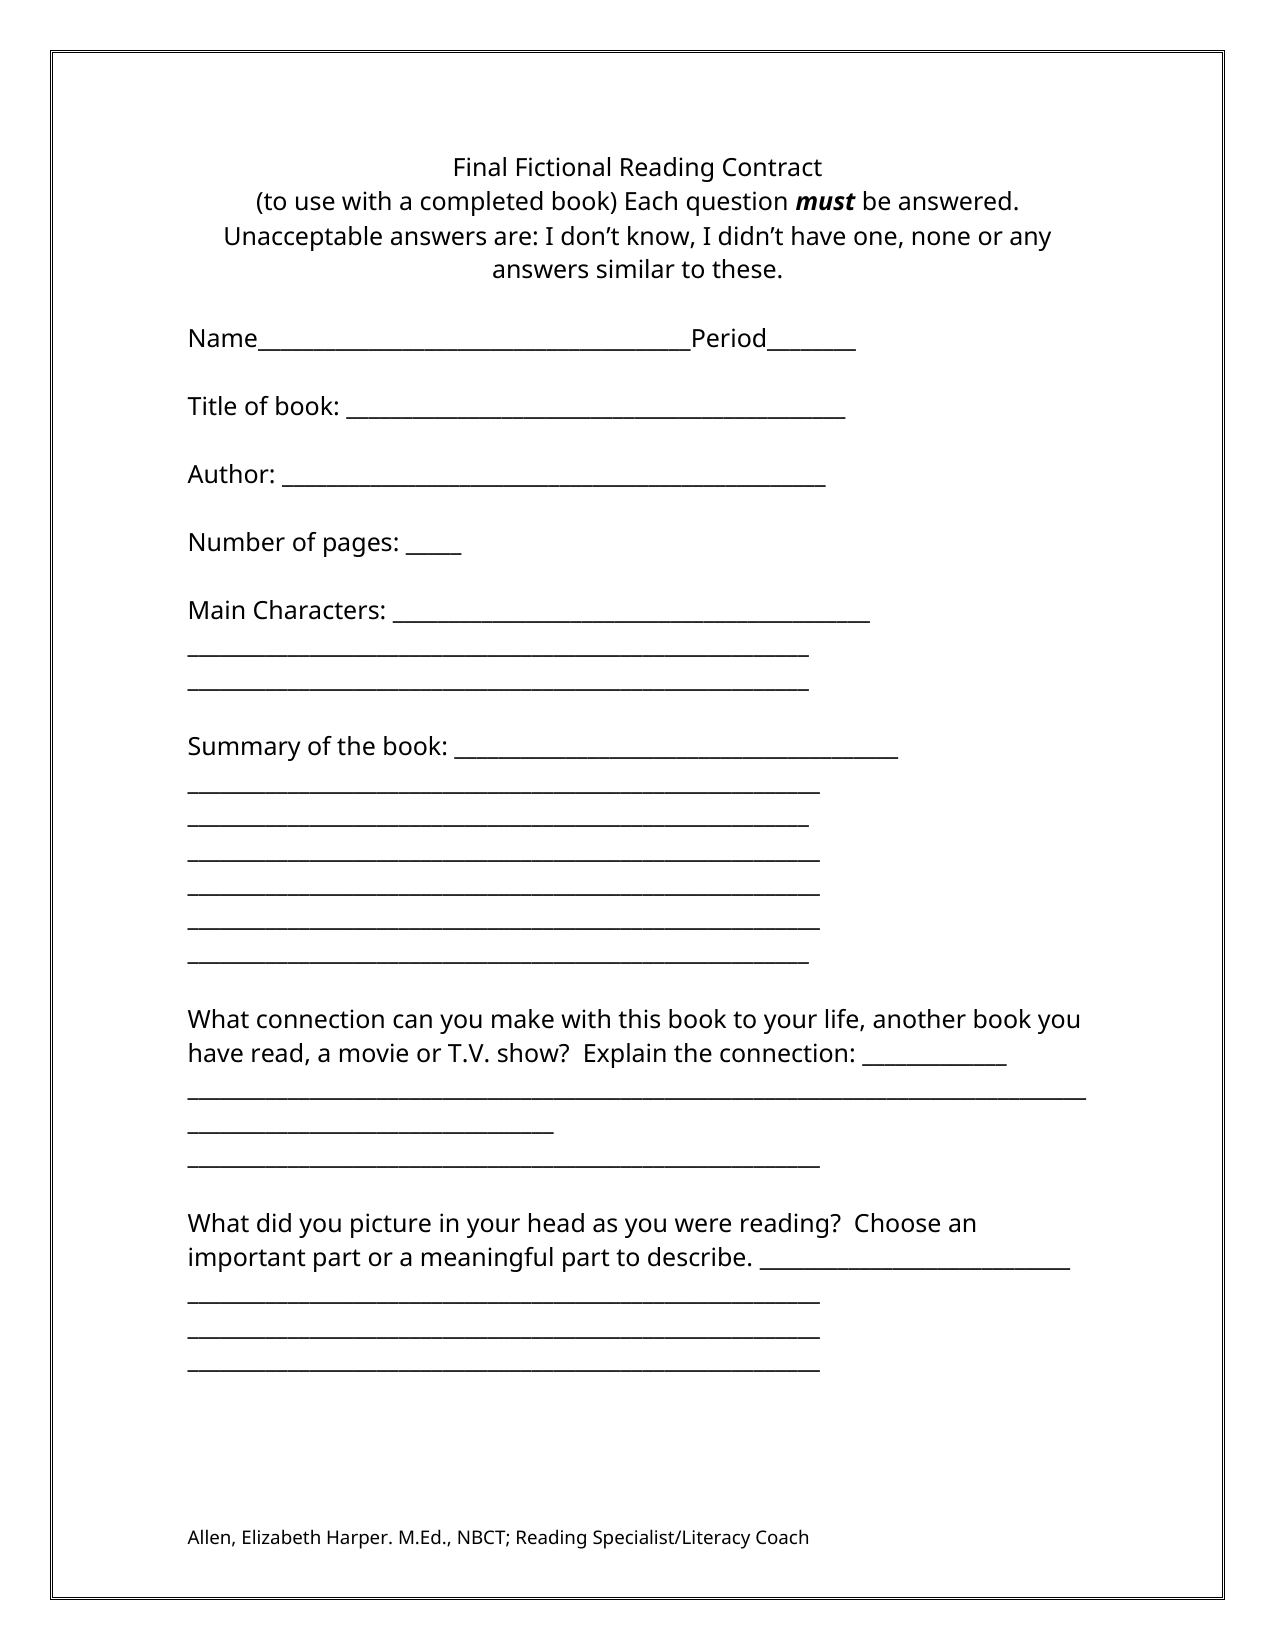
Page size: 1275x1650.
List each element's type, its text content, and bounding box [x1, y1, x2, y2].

text What did you picture in your head as you were reading? Choose an important part or a meaningful part to describe. ____________________________ [187, 1206, 1087, 1274]
text (to use with a completed book) Each question must be answered. Unacceptable answers are: I don’t know, I didn’t have one, none or any answers similar to these. [187, 184, 1087, 286]
text _________________________________________________________ [187, 1138, 1087, 1172]
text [187, 1274, 1087, 1308]
text Number of pages: _____ [187, 525, 1087, 559]
text _________________________________________________________ ________________________________________________________ _________________________________________________________ _________________________________________________________ _________________________________________________________ ________________________________________________________ [187, 763, 1087, 967]
text Title of book: _____________________________________________ [187, 388, 1087, 422]
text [187, 1308, 1087, 1342]
text ________________________________________________________ [187, 627, 1087, 661]
text Summary of the book: ________________________________________ [187, 729, 1087, 763]
text Final Fictional Reading Contract [187, 150, 1087, 184]
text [187, 1342, 1087, 1376]
text Main Characters: ___________________________________________ [187, 593, 1087, 627]
text What connection can you make with this book to your life, another book you have read, a movie or T.V. show? Explain the connection: _____________ [187, 1002, 1087, 1070]
text Name_______________________________________Period________ [187, 320, 1087, 354]
text Author: _________________________________________________ [187, 457, 1087, 491]
text ________________________________________________________ [187, 661, 1087, 695]
text __________________________________________________________________________________________________________________ [187, 1070, 1087, 1138]
